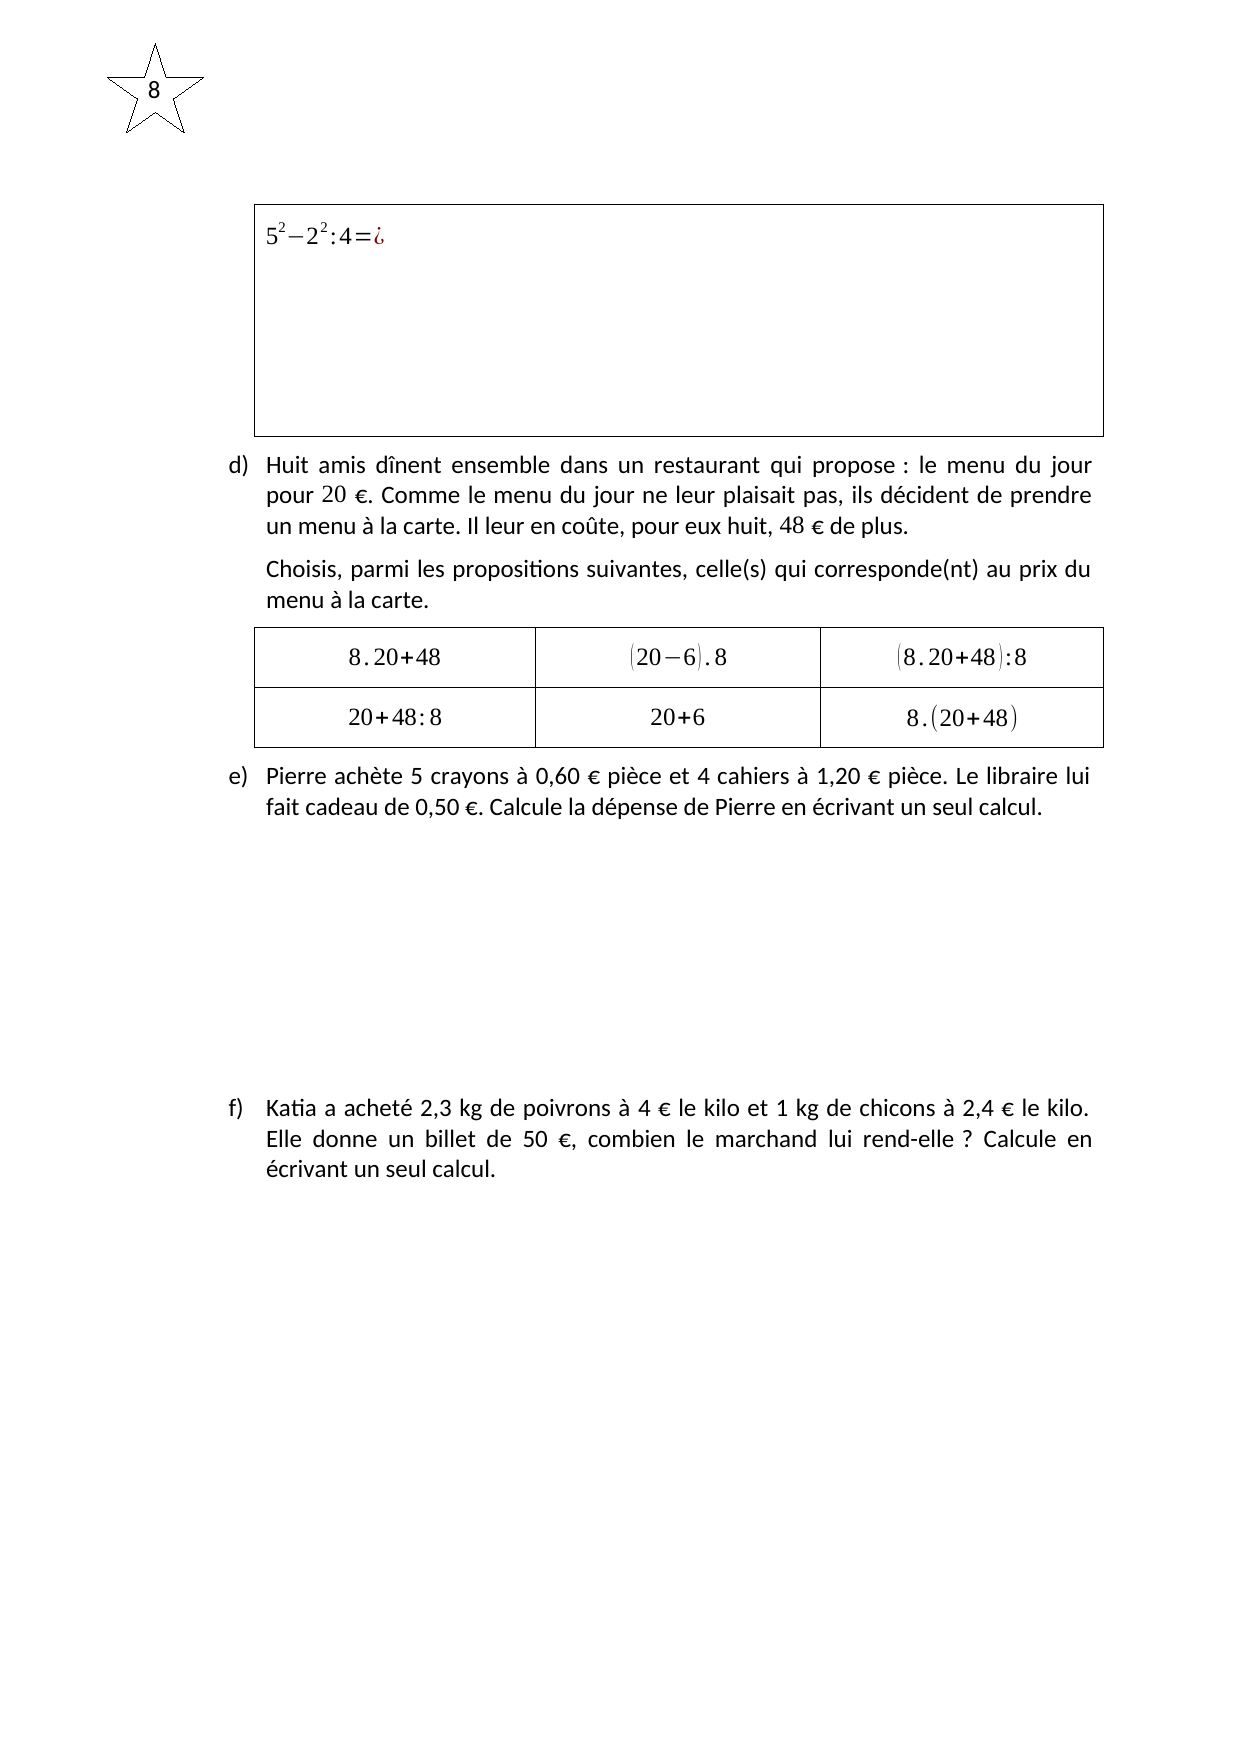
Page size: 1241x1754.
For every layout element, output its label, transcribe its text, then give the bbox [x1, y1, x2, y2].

table_cell [821, 688, 1103, 747]
table_cell [255, 688, 535, 747]
table_header [255, 628, 535, 687]
list Pierre achète 5 crayons à 0,60 € pièce et 4 cahiers à 1,20 € pièce. Le libraire lui fait cadeau de 0,50 €. Calcule la dépense de Pierre en écrivant un seul calcul. [228, 761, 1093, 822]
table_header [255, 205, 1103, 436]
list Huit amis dînent ensemble dans un restaurant qui propose : le menu du jour pour €. Comme le menu du jour ne leur plaisait pas, ils décident de prendre un menu à la carte. Il leur en coûte, pour eux huit, € de plus. [228, 449, 1093, 541]
table_header [536, 628, 820, 687]
table_header [821, 628, 1103, 687]
table_cell [536, 688, 820, 747]
list Katia a acheté 2,3 kg de poivrons à 4 € le kilo et 1 kg de chicons à 2,4 € le kilo. Elle donne un billet de 50 €, combien le marchand lui rend-elle ? Calcule en écrivant un seul calcul. [228, 1092, 1093, 1184]
list Choisis, parmi les propositions suivantes, celle(s) qui corresponde(nt) au prix du menu à la carte. [266, 553, 1093, 614]
